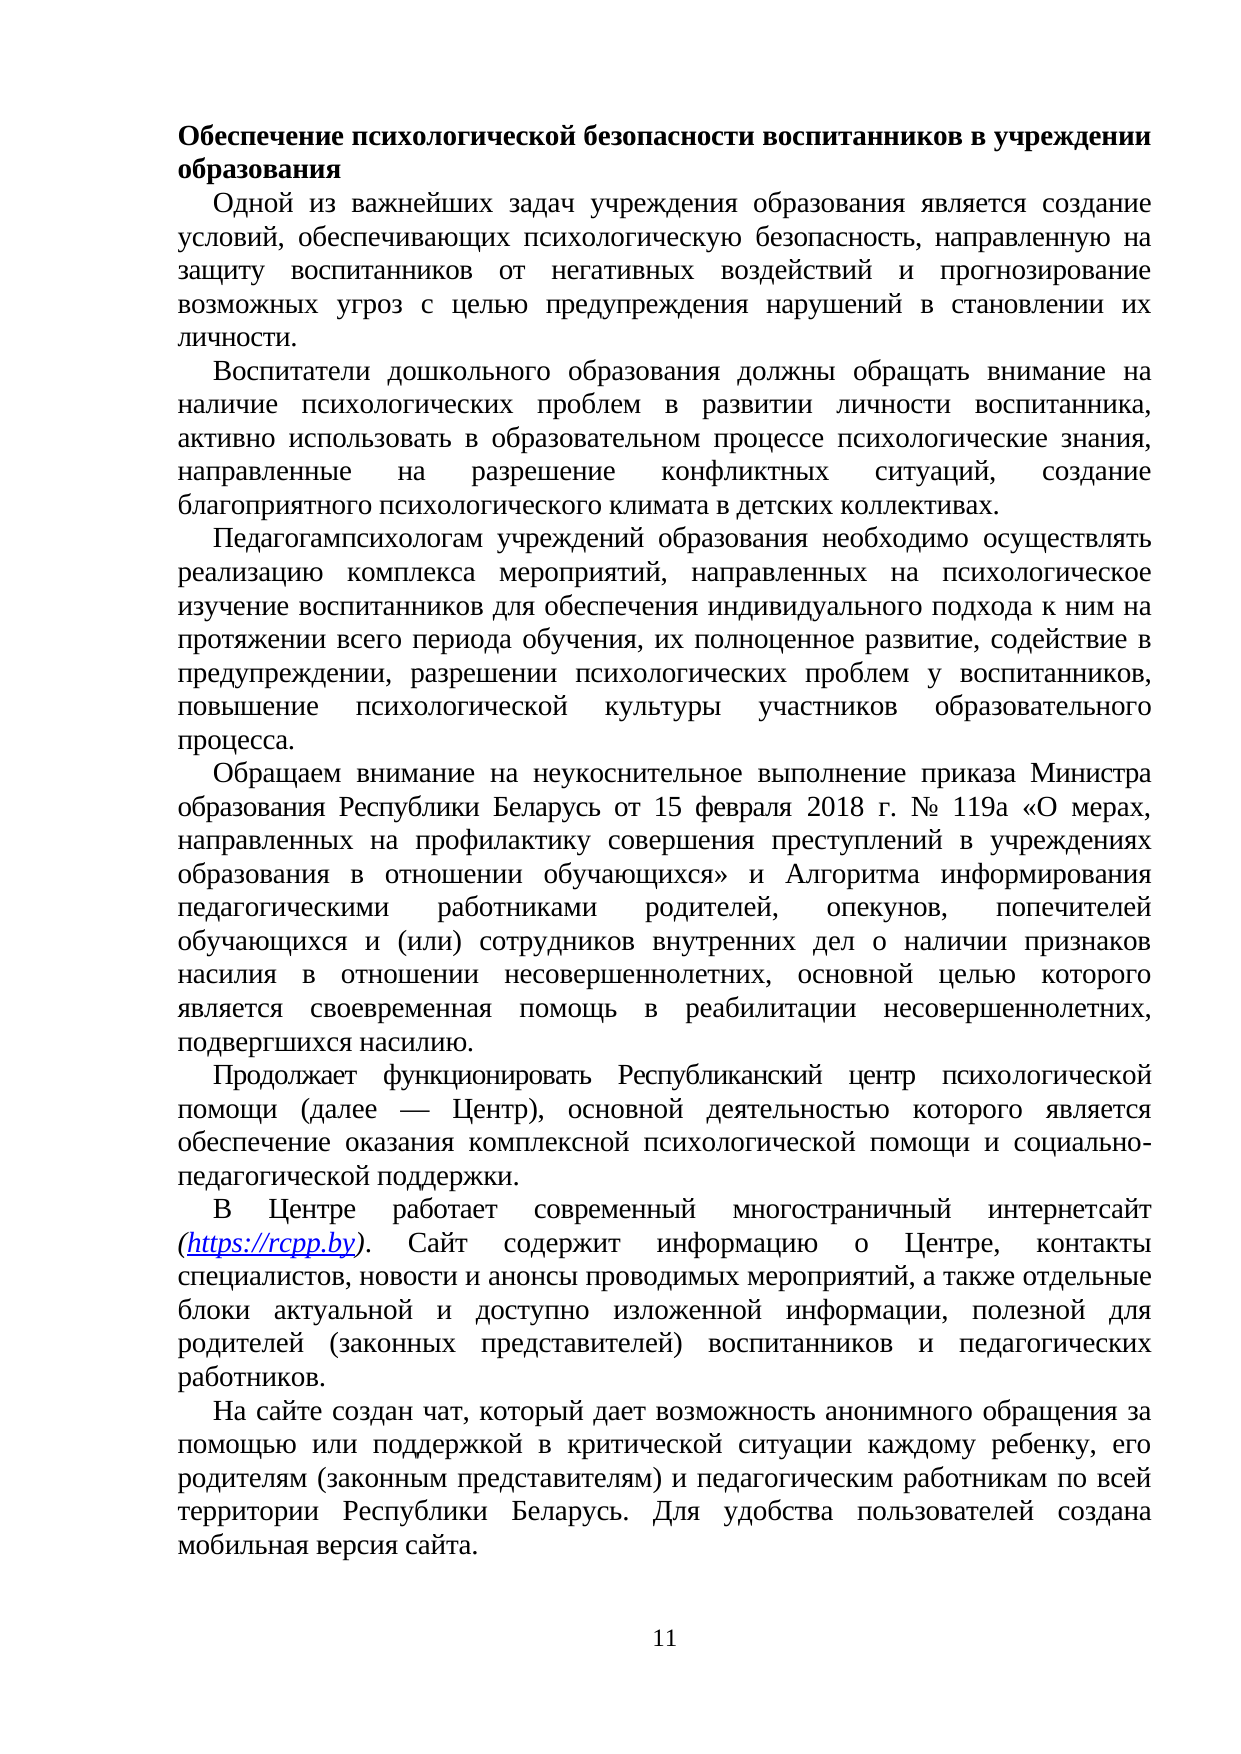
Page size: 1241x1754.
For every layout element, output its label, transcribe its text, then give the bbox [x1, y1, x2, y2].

text В Центре работает современный многостраничный интернет­сайт (https://rcpp.by). Сайт содержит информацию о Центре, контакты специалистов, новости и анонсы проводимых мероприятий, а также отдельные блоки актуальной и доступно изложенной информации, полезной для родителей (законных представителей) воспитанников и педагогических работников. [177, 1191, 1152, 1393]
text Одной из важнейших задач учреждения образования является создание условий, обеспечивающих психологическую безопасность, направленную на защиту воспитанников от негативных воздействий и прогнозирование возможных угроз с целью предупреждения нарушений в становлении их личности. [177, 185, 1152, 353]
text Педагогам­психологам учреждений образования необходимо осуществлять реализацию комплекса мероприятий, направленных на психологическое изучение воспитанников для обеспечения индивидуального подхода к ним на протяжении всего периода обучения, их полноценное развитие, содействие в предупреждении, разрешении психологических проблем у воспитанников, повышение психологической культуры участников образовательного процесса. [177, 521, 1152, 755]
text Обеспечение психологической безопасности воспитанников в учреждении образования [177, 118, 1152, 185]
text Воспитатели дошкольного образования должны обращать внимание на наличие психологических проблем в развитии личности воспитанника, активно использовать в образовательном процессе психологические знания, направленные на разрешение конфликтных ситуаций, создание благоприятного психологического климата в детских коллективах. [177, 353, 1152, 521]
text На сайте создан чат, который дает возможность анонимного обращения за помощью или поддержкой в критической ситуации каждому ребенку, его родителям (законным представителям) и педагогическим работникам по всей территории Республики Беларусь. Для удобства пользователей создана мобильная версия сайта. [177, 1393, 1152, 1560]
text Обращаем внимание на неукоснительное выполнение приказа Министра образования Республики Беларусь от 15 февраля 2018 г. № 119а «О мерах, направленных на профилактику совершения преступлений в учреждениях образования в отношении обучающихся» и Алгоритма информирования педагогическими работниками родителей, опекунов, попечителей обучающихся и (или) сотрудников внутренних дел о наличии признаков насилия в отношении несовершеннолетних, основной целью которого является своевременная помощь в реабилитации несовершеннолетних, подвергшихся насилию. [177, 755, 1152, 1057]
text Продолжает функционировать Республиканский центр психологической помощи (далее — Центр), основной деятельностью которого является обеспечение оказания комплексной психологической помощи и социально­педагогической поддержки. [177, 1057, 1152, 1191]
